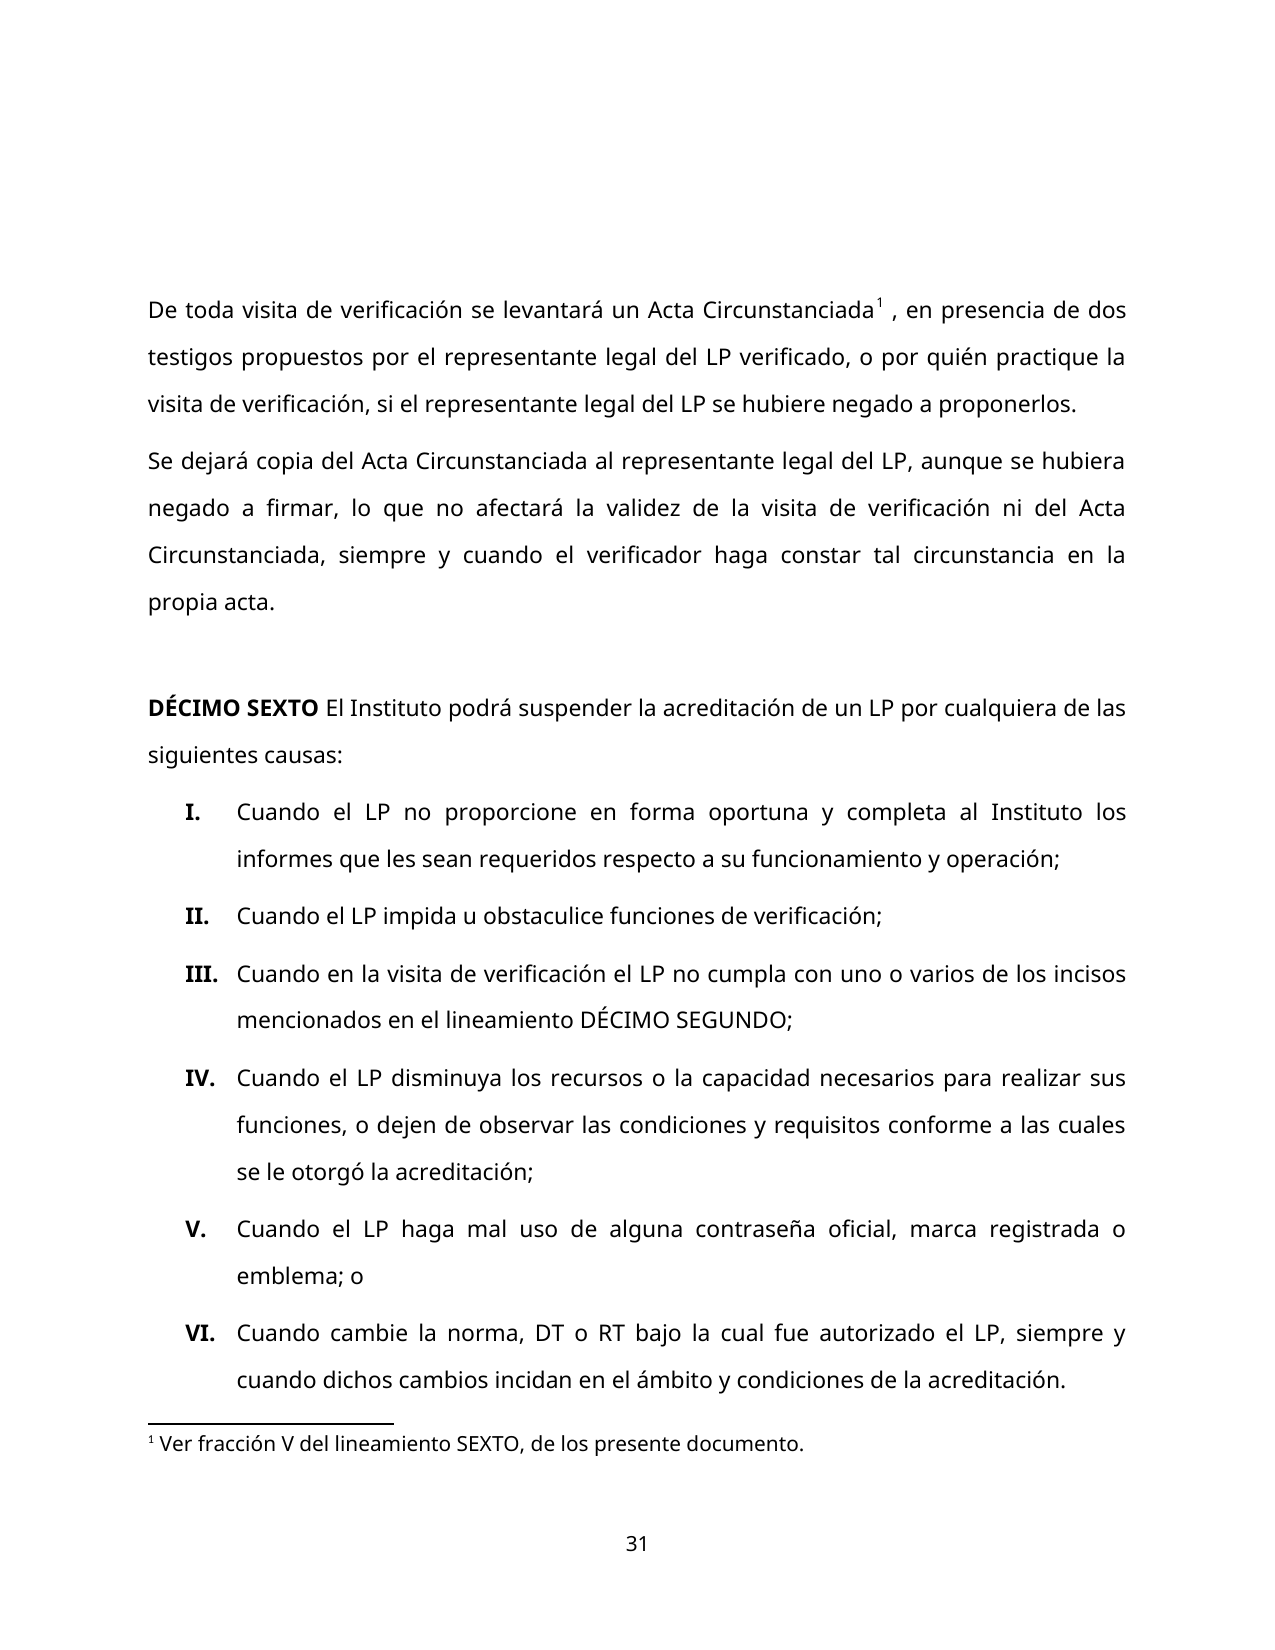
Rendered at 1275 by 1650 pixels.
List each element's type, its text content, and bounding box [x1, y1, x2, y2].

list Cuando el LP disminuya los recursos o la capacidad necesarios para realizar sus funciones, o dejen de observar las condiciones y requisitos conforme a las cuales se le otorgó la acreditación; [185, 1062, 1127, 1187]
list Cuando el LP no proporcione en forma oportuna y completa al Instituto los informes que les sean requeridos respecto a su funcionamiento y operación; [185, 796, 1127, 874]
list Cuando el LP haga mal uso de alguna contraseña oficial, marca registrada o emblema; o [185, 1213, 1127, 1291]
text Se dejará copia del Acta Circunstanciada al representante legal del LP, aunque se hubiera negado a firmar, lo que no afectará la validez de la visita de verificación ni del Acta Circunstanciada, siempre y cuando el verificador haga constar tal circunstancia en la propia acta. [148, 445, 1127, 617]
text De toda visita de verificación se levantará un Acta Circunstanciada , en presencia de dos testigos propuestos por el representante legal del LP verificado, o por quién practique la visita de verificación, si el representante legal del LP se hubiere negado a proponerlos. [148, 294, 1127, 419]
list Cuando en la visita de verificación el LP no cumpla con uno o varios de los incisos mencionados en el lineamiento DÉCIMO SEGUNDO; [185, 958, 1127, 1036]
list Cuando el LP impida u obstaculice funciones de verificación; [185, 900, 1127, 931]
list Cuando cambie la norma, DT o RT bajo la cual fue autorizado el LP, siempre y cuando dichos cambios incidan en el ámbito y condiciones de la acreditación. [185, 1317, 1127, 1395]
text DÉCIMO SEXTO El Instituto podrá suspender la acreditación de un LP por cualquiera de las siguientes causas: [148, 692, 1127, 770]
